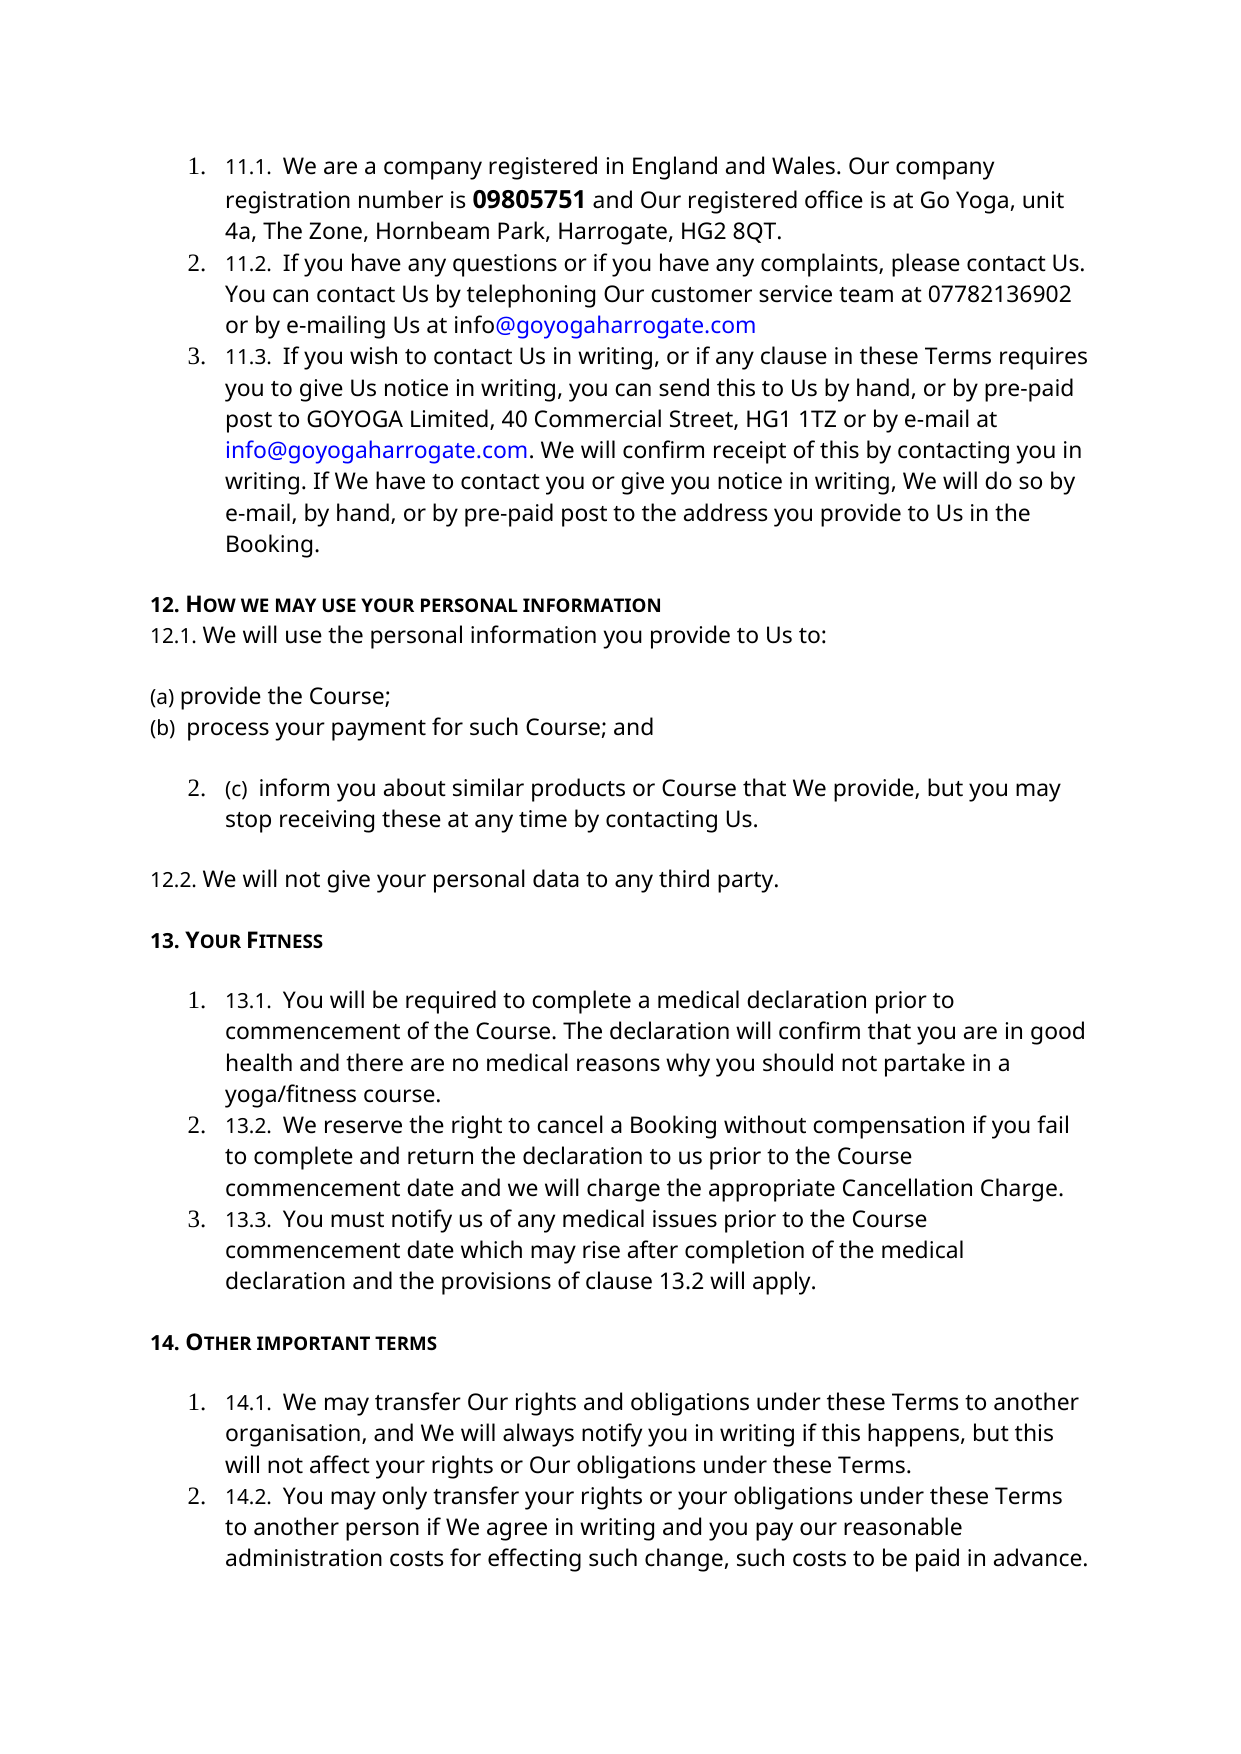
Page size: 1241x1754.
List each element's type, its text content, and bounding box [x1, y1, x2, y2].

text (a) provide the Course; (b) process your payment for such Course; and [150, 680, 1090, 742]
list 11.2. If you have any questions or if you have any complaints, please contact Us. You can contact Us by telephoning Our customer service team at 07782136902 or by e-mailing Us at info@goyogaharrogate.com [187, 247, 1090, 340]
text 12.2. We will not give your personal data to any third party. [150, 863, 1090, 894]
list 13.3. You must notify us of any medical issues prior to the Course commencement date which may rise after completion of the medical declaration and the provisions of clause 13.2 will apply. [187, 1203, 1090, 1297]
list 13.1. You will be required to complete a medical declaration prior to commencement of the Course. The declaration will confirm that you are in good health and there are no medical reasons why you should not partake in a yoga/fitness course. [187, 984, 1090, 1109]
text 13. YOUR FITNESS [150, 924, 1090, 955]
list (c) inform you about similar products or Course that We provide, but you may stop receiving these at any time by contacting Us. [187, 772, 1090, 834]
list 14.1. We may transfer Our rights and obligations under these Terms to another organisation, and We will always notify you in writing if this happens, but this will not affect your rights or Our obligations under these Terms. [187, 1386, 1090, 1480]
list 14.2. You may only transfer your rights or your obligations under these Terms to another person if We agree in writing and you pay our reasonable administration costs for effecting such change, such costs to be paid in advance. [187, 1480, 1090, 1574]
list 13.2. We reserve the right to cancel a Booking without compensation if you fail to complete and return the declaration to us prior to the Course commencement date and we will charge the appropriate Cancellation Charge. [187, 1109, 1090, 1203]
list 11.1. We are a company registered in England and Wales. Our company registration number is 09805751 and Our registered office is at Go Yoga, unit 4a, The Zone, Hornbeam Park, Harrogate, HG2 8QT. [187, 150, 1090, 247]
text 14. OTHER IMPORTANT TERMS [150, 1326, 1090, 1357]
list 11.3. If you wish to contact Us in writing, or if any clause in these Terms requires you to give Us notice in writing, you can send this to Us by hand, or by pre-paid post to GOYOGA Limited, 40 Commercial Street, HG1 1TZ or by e-mail at info@goyogaharrogate.com. We will confirm receipt of this by contacting you in writing. If We have to contact you or give you notice in writing, We will do so by e-mail, by hand, or by pre-paid post to the address you provide to Us in the Booking. [187, 340, 1090, 559]
text 12. HOW WE MAY USE YOUR PERSONAL INFORMATION 12.1. We will use the personal information you provide to Us to: [150, 588, 1090, 651]
